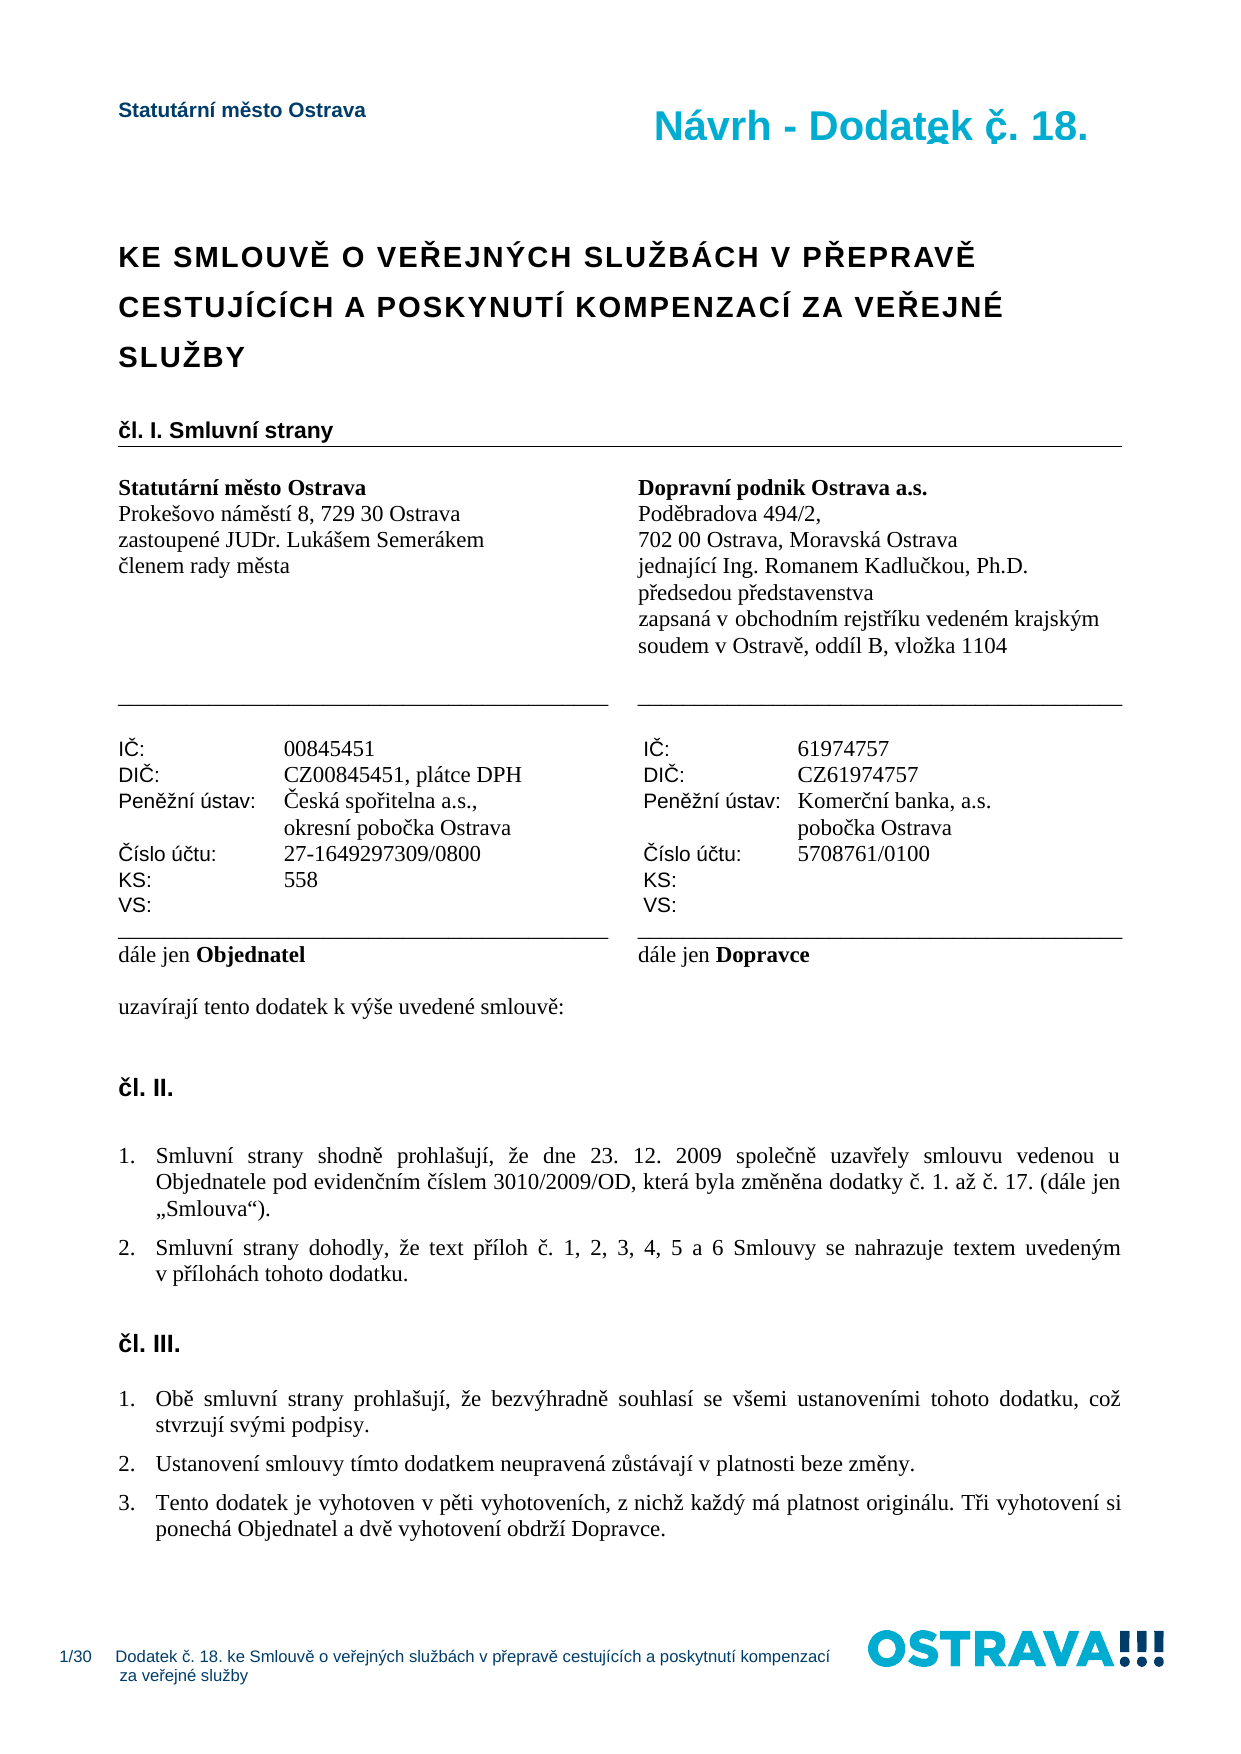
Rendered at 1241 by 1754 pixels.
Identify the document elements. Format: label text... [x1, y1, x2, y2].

text čl. I. Smluvní strany [118, 417, 1122, 446]
text dále jen Objednatel dále jen Dopravce [118, 941, 1122, 967]
text předsedou představenstva [118, 579, 1122, 605]
list Obě smluvní strany prohlašují, že bezvýhradně souhlasí se všemi ustanoveními tohoto dodatku, což stvrzují svými podpisy. [118, 1385, 1122, 1438]
text členem rady města jednající Ing. Romanem Kadlučkou, Ph.D. [118, 553, 1122, 579]
text KS: 558 KS: [118, 866, 1122, 893]
text VS: VS: [118, 893, 1122, 917]
text čl. III. [118, 1329, 1122, 1358]
list Smluvní strany dohodly, že text příloh č. 1, 2, 3, 4, 5 a 6 Smlouvy se nahrazuje textem uvedeným v přílohách tohoto dodatku. [118, 1233, 1122, 1286]
text Číslo účtu: 27-1649297309/0800 Číslo účtu: 5708761/0100 [118, 840, 1122, 866]
list Smluvní strany shodně prohlašují, že dne 23. 12. 2009 společně uzavřely smlouvu vedenou u Objednatele pod evidenčním číslem 3010/2009/OD, která byla změněna dodatky č. 1. až č. 17. (dále jen „Smlouva“). [118, 1142, 1122, 1221]
picture [868, 1630, 1164, 1667]
text KE SMLOUVĚ O VEŘEJNÝCH SLUŽBÁCH V PŘEPRAVĚ CESTUJÍCÍCH A POSKYNUTÍ KOMPENZACÍ ZA VEŘEJNÉ SLUŽBY [118, 240, 1122, 374]
text soudem v Ostravě, oddíl B, vložka 1104 [118, 632, 1122, 658]
text Prokešovo náměstí 8, 729 30 Ostrava Poděbradova 494/2, [118, 500, 1122, 526]
list Ustanovení smlouvy tímto dodatkem neupravená zůstávají v platnosti beze změny. [118, 1450, 1122, 1477]
text čl. II. [118, 1072, 1122, 1101]
text Statutární město Ostrava Dopravní podnik Ostrava a.s. [118, 473, 1122, 500]
text zapsaná v obchodním rejstříku vedeném krajským [118, 605, 1122, 632]
text zastoupené JUDr. Lukášem Semerákem 702 00 Ostrava, Moravská Ostrava [118, 526, 1122, 553]
text okresní pobočka Ostrava pobočka Ostrava [118, 814, 1122, 840]
text IČ: 00845451 IČ: 61974757 [118, 735, 1122, 761]
text DIČ: CZ00845451, plátce DPH DIČ: CZ61974757 [118, 761, 1122, 787]
text Peněžní ústav: Česká spořitelna a.s., Peněžní ústav: Komerční banka, a.s. [118, 787, 1122, 814]
list Tento dodatek je vyhotoven v pěti vyhotoveních, z nichž každý má platnost originálu. Tři vyhotovení si ponechá Objednatel a dvě vyhotovení obdrží Dopravce. [118, 1489, 1122, 1542]
text uzavírají tento dodatek k výše uvedené smlouvě: [118, 993, 1122, 1020]
